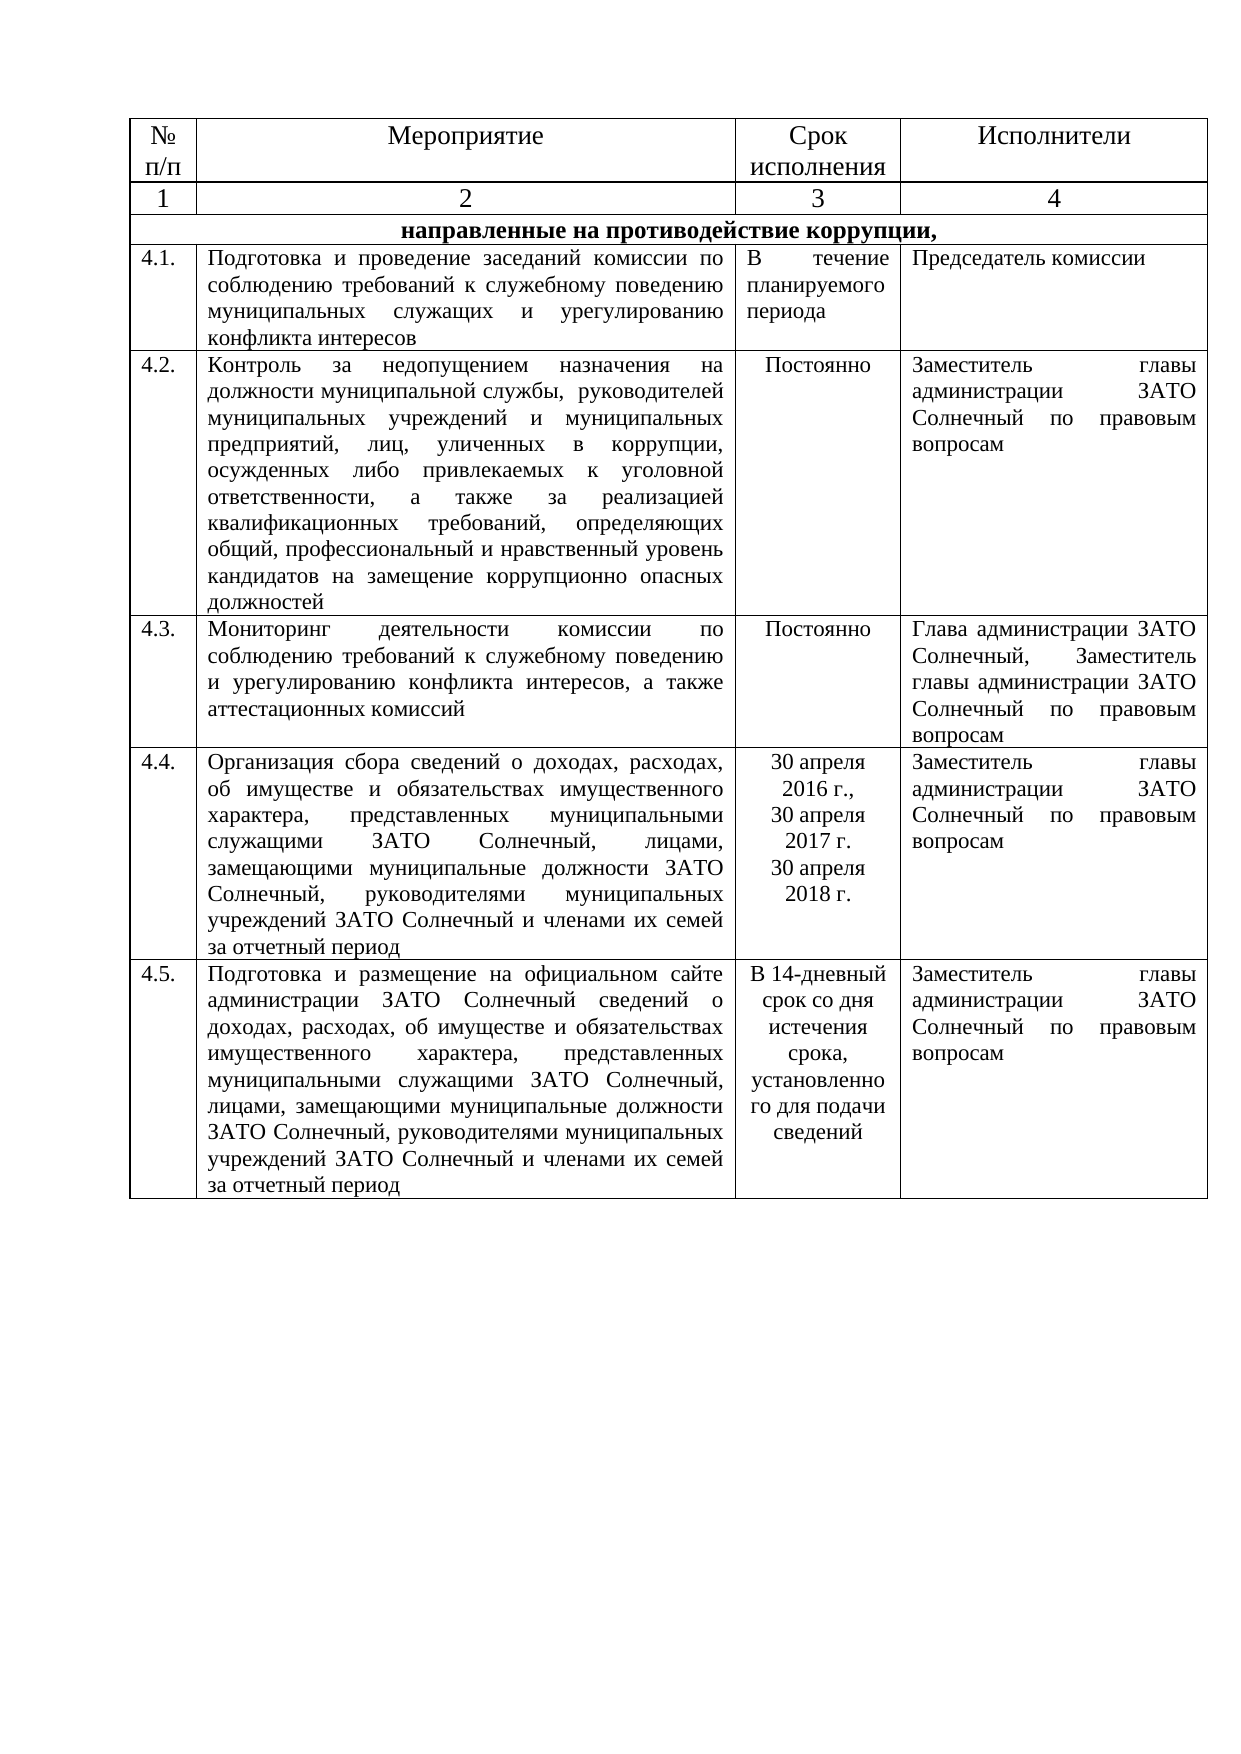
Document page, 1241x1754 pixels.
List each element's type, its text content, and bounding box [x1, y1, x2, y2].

table_cell Председатель комиссии [901, 245, 1207, 350]
table_cell Заместитель главы администрации ЗАТО Солнечный по правовым вопросам [901, 960, 1207, 1197]
table_cell 4.2. [131, 351, 196, 614]
table_cell Заместитель главы администрации ЗАТО Солнечный по правовым вопросам [901, 748, 1207, 959]
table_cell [131, 215, 1207, 243]
table_cell Контроль за недопущением назначения на должности муниципальной службы, руководителей муниципальных учреждений и муниципальных предприятий, лиц, уличенных в коррупции, осужденных либо привлекаемых к уголовной ответственности, а также за реализацией квалификационных требований, определяющих общий, профессиональный и нравственный уровень кандидатов на замещение коррупционно опасных должностей [197, 351, 735, 614]
table_cell В 14-дневный срок со дня истечения срока, установленного для подачи сведений [736, 960, 900, 1197]
table_cell Постоянно [736, 351, 900, 614]
table_cell 4 [901, 183, 1207, 214]
table_cell 1 [131, 183, 196, 214]
table_cell В течение планируемого периода [736, 245, 900, 350]
table_header № п/п [131, 119, 196, 181]
table_cell Подготовка и проведение заседаний комиссии по соблюдению требований к служебному поведению муниципальных служащих и урегулированию конфликта интересов [197, 245, 735, 350]
table_header Срок исполнения [736, 119, 900, 181]
table_header Исполнители [901, 119, 1207, 181]
table_cell 2 [197, 183, 735, 214]
table_cell 4.3. [131, 616, 196, 747]
table_cell Организация сбора сведений о доходах, расходах, об имуществе и обязательствах имущественного характера, представленных муниципальными служащими ЗАТО Солнечный, лицами, замещающими муниципальные должности ЗАТО Солнечный, руководителями муниципальных учреждений ЗАТО Солнечный и членами их семей за отчетный период [197, 748, 735, 959]
table_cell Мониторинг деятельности комиссии по соблюдению требований к служебному поведению и урегулированию конфликта интересов, а также аттестационных комиссий [197, 616, 735, 747]
table_header Мероприятие [197, 119, 735, 181]
table_cell 4.1. [131, 245, 196, 350]
table_cell Глава администрации ЗАТО Солнечный, Заместитель главы администрации ЗАТО Солнечный по правовым вопросам [901, 616, 1207, 747]
table_cell Постоянно [736, 616, 900, 747]
table_cell Подготовка и размещение на официальном сайте администрации ЗАТО Солнечный сведений о доходах, расходах, об имуществе и обязательствах имущественного характера, представленных муниципальными служащими ЗАТО Солнечный, лицами, замещающими муниципальные должности ЗАТО Солнечный, руководителями муниципальных учреждений ЗАТО Солнечный и членами их семей за отчетный период [197, 960, 735, 1197]
table_cell 4.4. [131, 748, 196, 959]
table_cell Заместитель главы администрации ЗАТО Солнечный по правовым вопросам [901, 351, 1207, 614]
table_cell 30 апреля 2016 г., 30 апреля 2017 г. 30 апреля 2018 г. [736, 748, 900, 959]
table_cell 4.5. [131, 960, 196, 1197]
table_cell 3 [736, 183, 900, 214]
